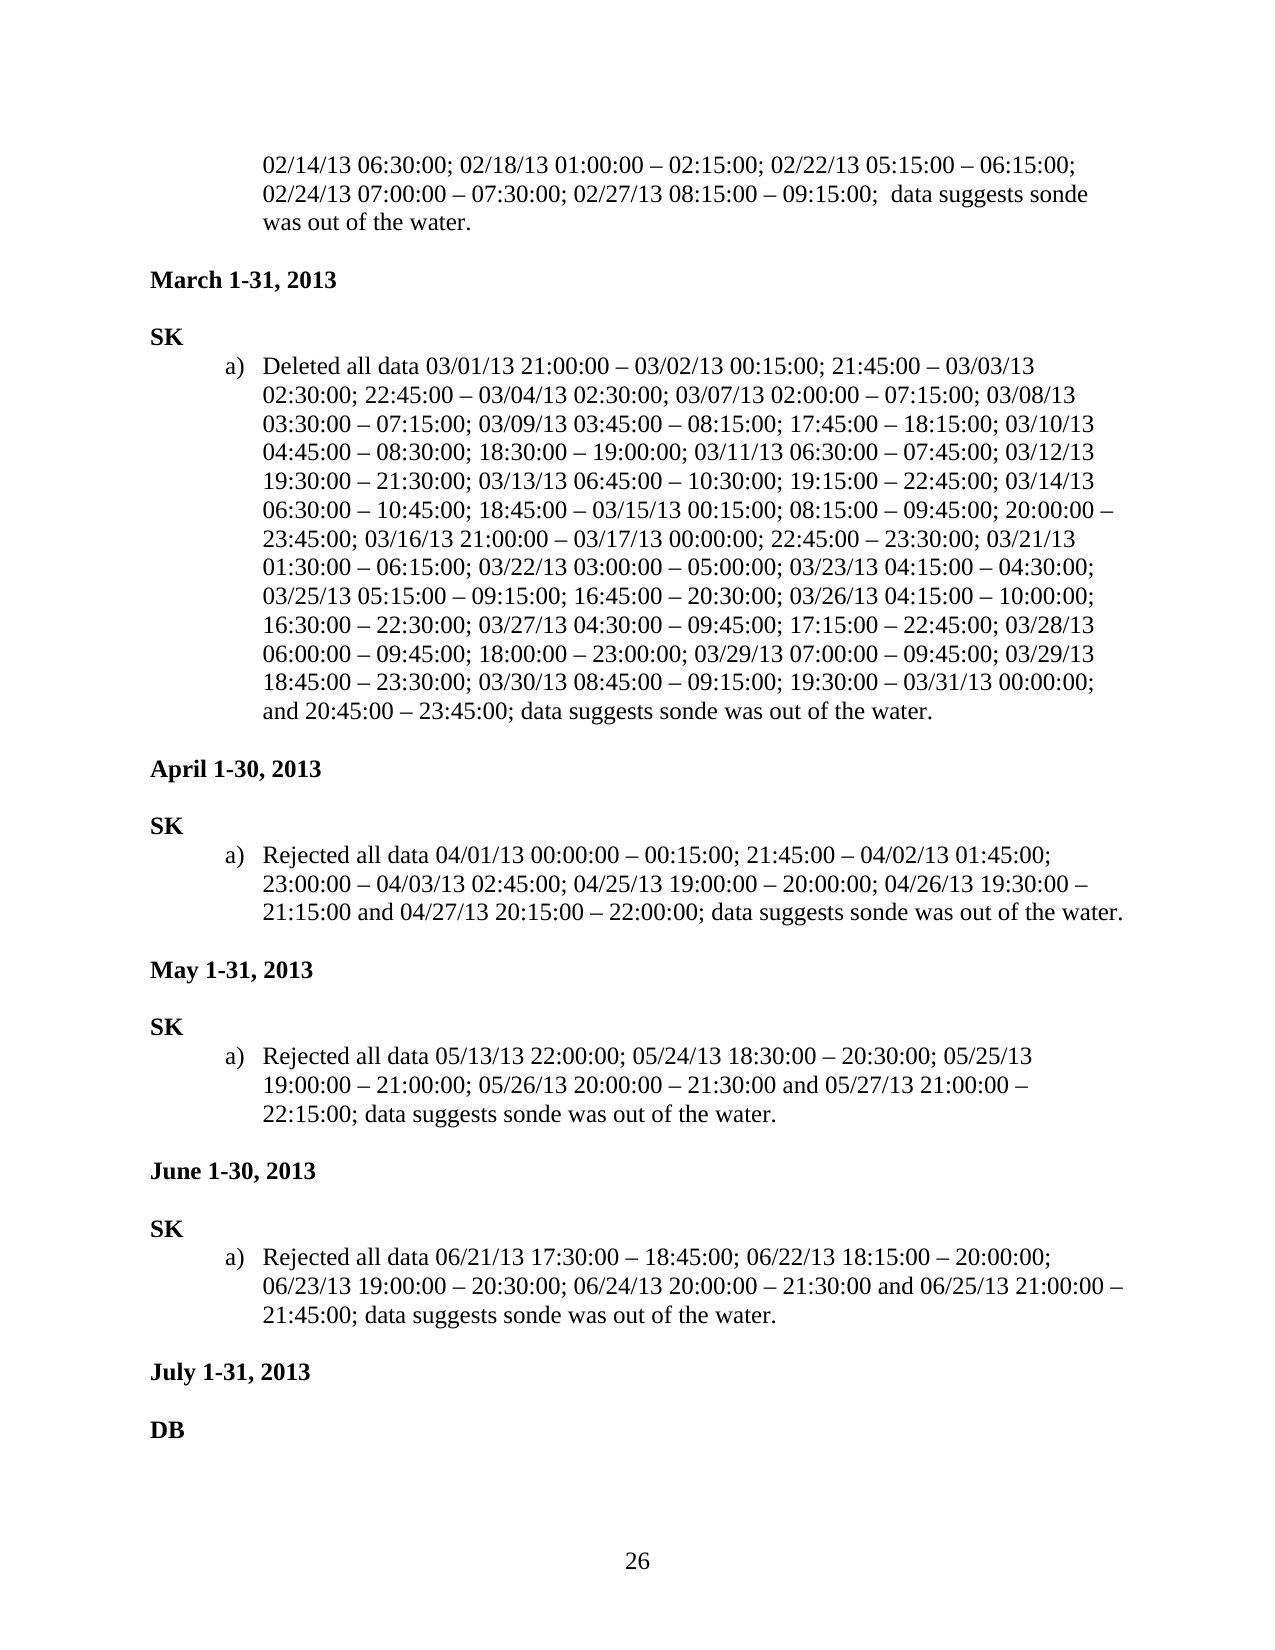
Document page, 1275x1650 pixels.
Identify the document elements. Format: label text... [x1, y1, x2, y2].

list Rejected all data 05/13/13 22:00:00; 05/24/13 18:30:00 – 20:30:00; 05/25/13 19:00:00 – 21:00:00; 05/26/13 20:00:00 – 21:30:00 and 05/27/13 21:00:00 – 22:15:00; data suggests sonde was out of the water. [225, 1041, 1125, 1127]
text SK [150, 322, 1125, 351]
text July 1-31, 2013 [150, 1357, 1125, 1386]
list Rejected all data 04/01/13 00:00:00 – 00:15:00; 21:45:00 – 04/02/13 01:45:00; 23:00:00 – 04/03/13 02:45:00; 04/25/13 19:00:00 – 20:00:00; 04/26/13 19:30:00 – 21:15:00 and 04/27/13 20:15:00 – 22:00:00; data suggests sonde was out of the water. [225, 840, 1125, 926]
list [225, 150, 1125, 236]
text May 1-31, 2013 [150, 955, 1125, 984]
list Rejected all data 06/21/13 17:30:00 – 18:45:00; 06/22/13 18:15:00 – 20:00:00; 06/23/13 19:00:00 – 20:30:00; 06/24/13 20:00:00 – 21:30:00 and 06/25/13 21:00:00 – 21:45:00; data suggests sonde was out of the water. [225, 1242, 1125, 1329]
text April 1-30, 2013 [150, 754, 1125, 782]
text June 1-30, 2013 [150, 1156, 1125, 1185]
text SK [150, 1012, 1125, 1041]
list Deleted all data 03/01/13 21:00:00 – 03/02/13 00:15:00; 21:45:00 – 03/03/13 02:30:00; 22:45:00 – 03/04/13 02:30:00; 03/07/13 02:00:00 – 07:15:00; 03/08/13 03:30:00 – 07:15:00; 03/09/13 03:45:00 – 08:15:00; 17:45:00 – 18:15:00; 03/10/13 04:45:00 – 08:30:00; 18:30:00 – 19:00:00; 03/11/13 06:30:00 – 07:45:00; 03/12/13 19:30:00 – 21:30:00; 03/13/13 06:45:00 – 10:30:00; 19:15:00 – 22:45:00; 03/14/13 06:30:00 – 10:45:00; 18:45:00 – 03/15/13 00:15:00; 08:15:00 – 09:45:00; 20:00:00 – 23:45:00; 03/16/13 21:00:00 – 03/17/13 00:00:00; 22:45:00 – 23:30:00; 03/21/13 01:30:00 – 06:15:00; 03/22/13 03:00:00 – 05:00:00; 03/23/13 04:15:00 – 04:30:00; 03/25/13 05:15:00 – 09:15:00; 16:45:00 – 20:30:00; 03/26/13 04:15:00 – 10:00:00; 16:30:00 – 22:30:00; 03/27/13 04:30:00 – 09:45:00; 17:15:00 – 22:45:00; 03/28/13 06:00:00 – 09:45:00; 18:00:00 – 23:00:00; 03/29/13 07:00:00 – 09:45:00; 03/29/13 18:45:00 – 23:30:00; 03/30/13 08:45:00 – 09:15:00; 19:30:00 – 03/31/13 00:00:00; and 20:45:00 – 23:45:00; data suggests sonde was out of the water. [225, 351, 1125, 725]
text DB [150, 1415, 1125, 1444]
text SK [150, 811, 1125, 840]
text March 1-31, 2013 [150, 265, 1125, 294]
text SK [150, 1214, 1125, 1242]
